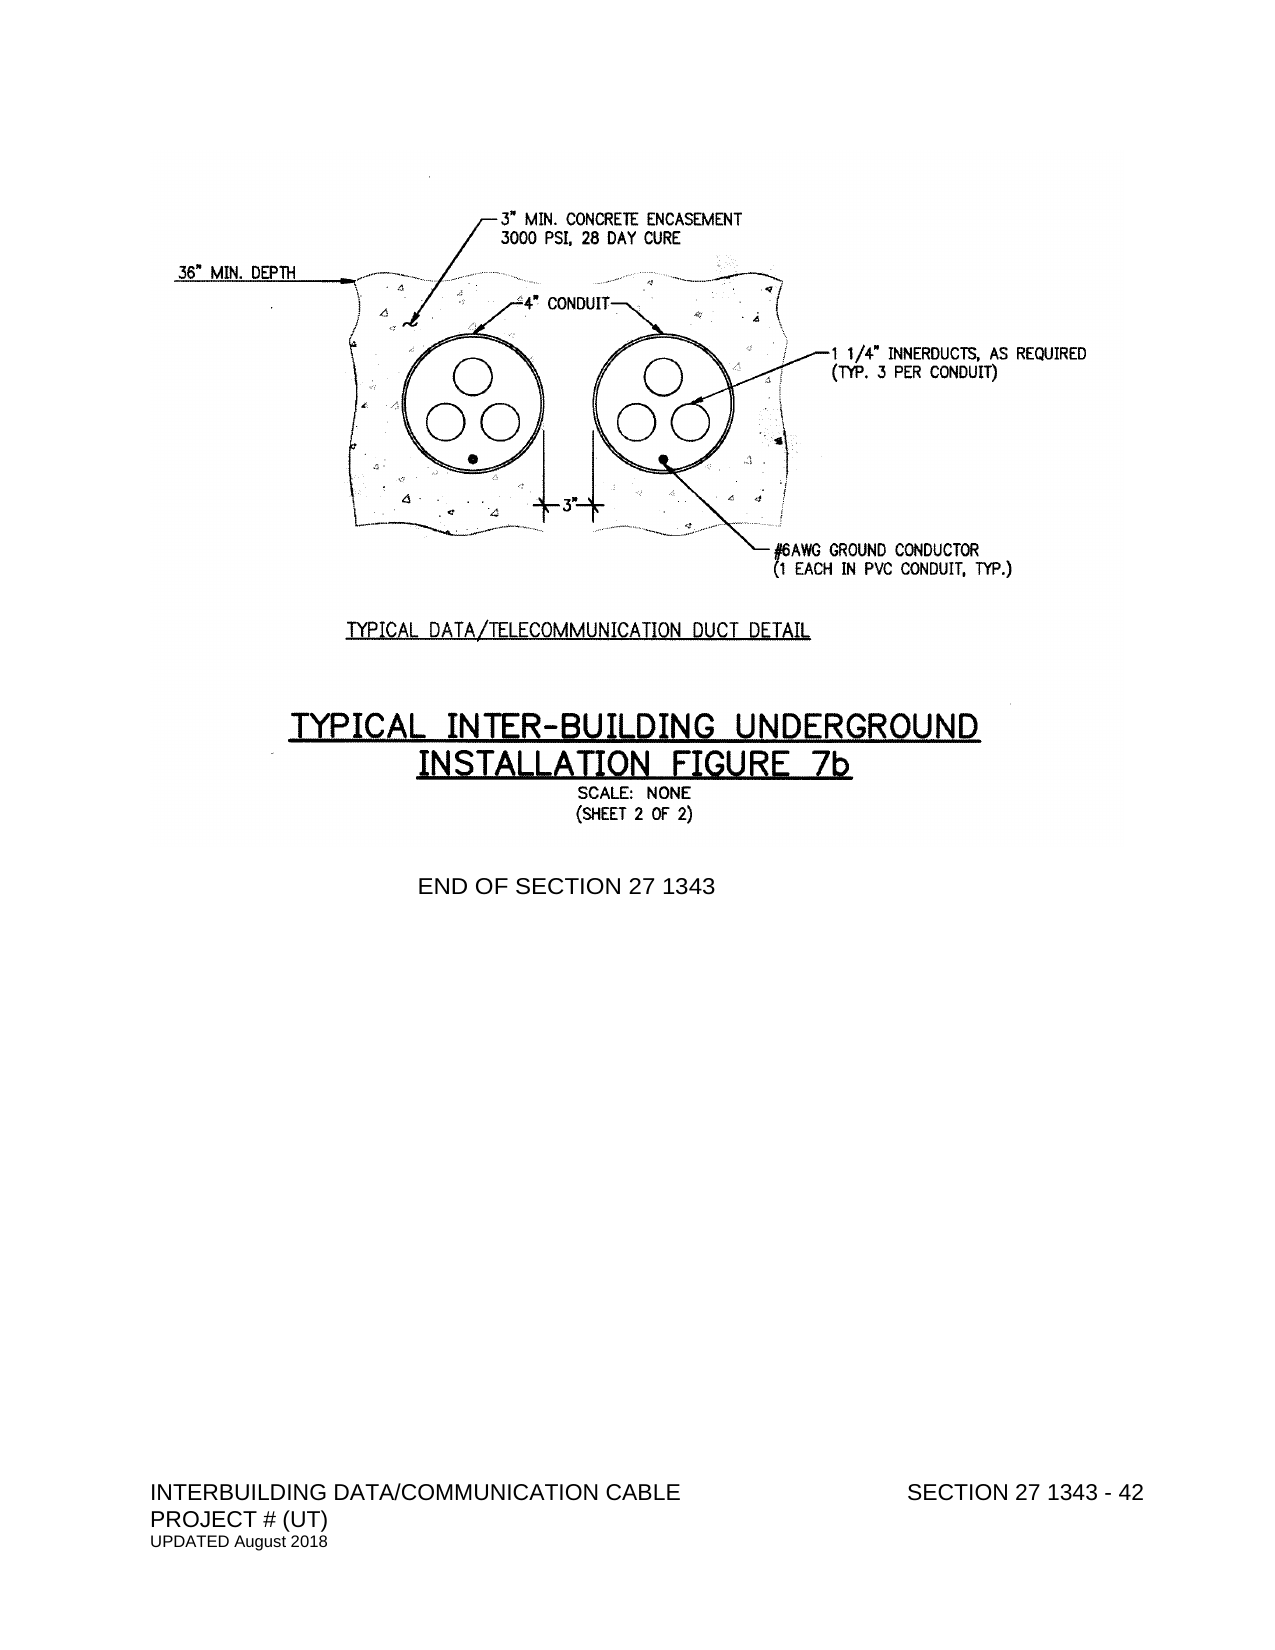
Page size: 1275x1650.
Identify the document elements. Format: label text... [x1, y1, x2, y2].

picture [150, 150, 1124, 847]
text END OF SECTION 27 1343 [150, 873, 1125, 899]
